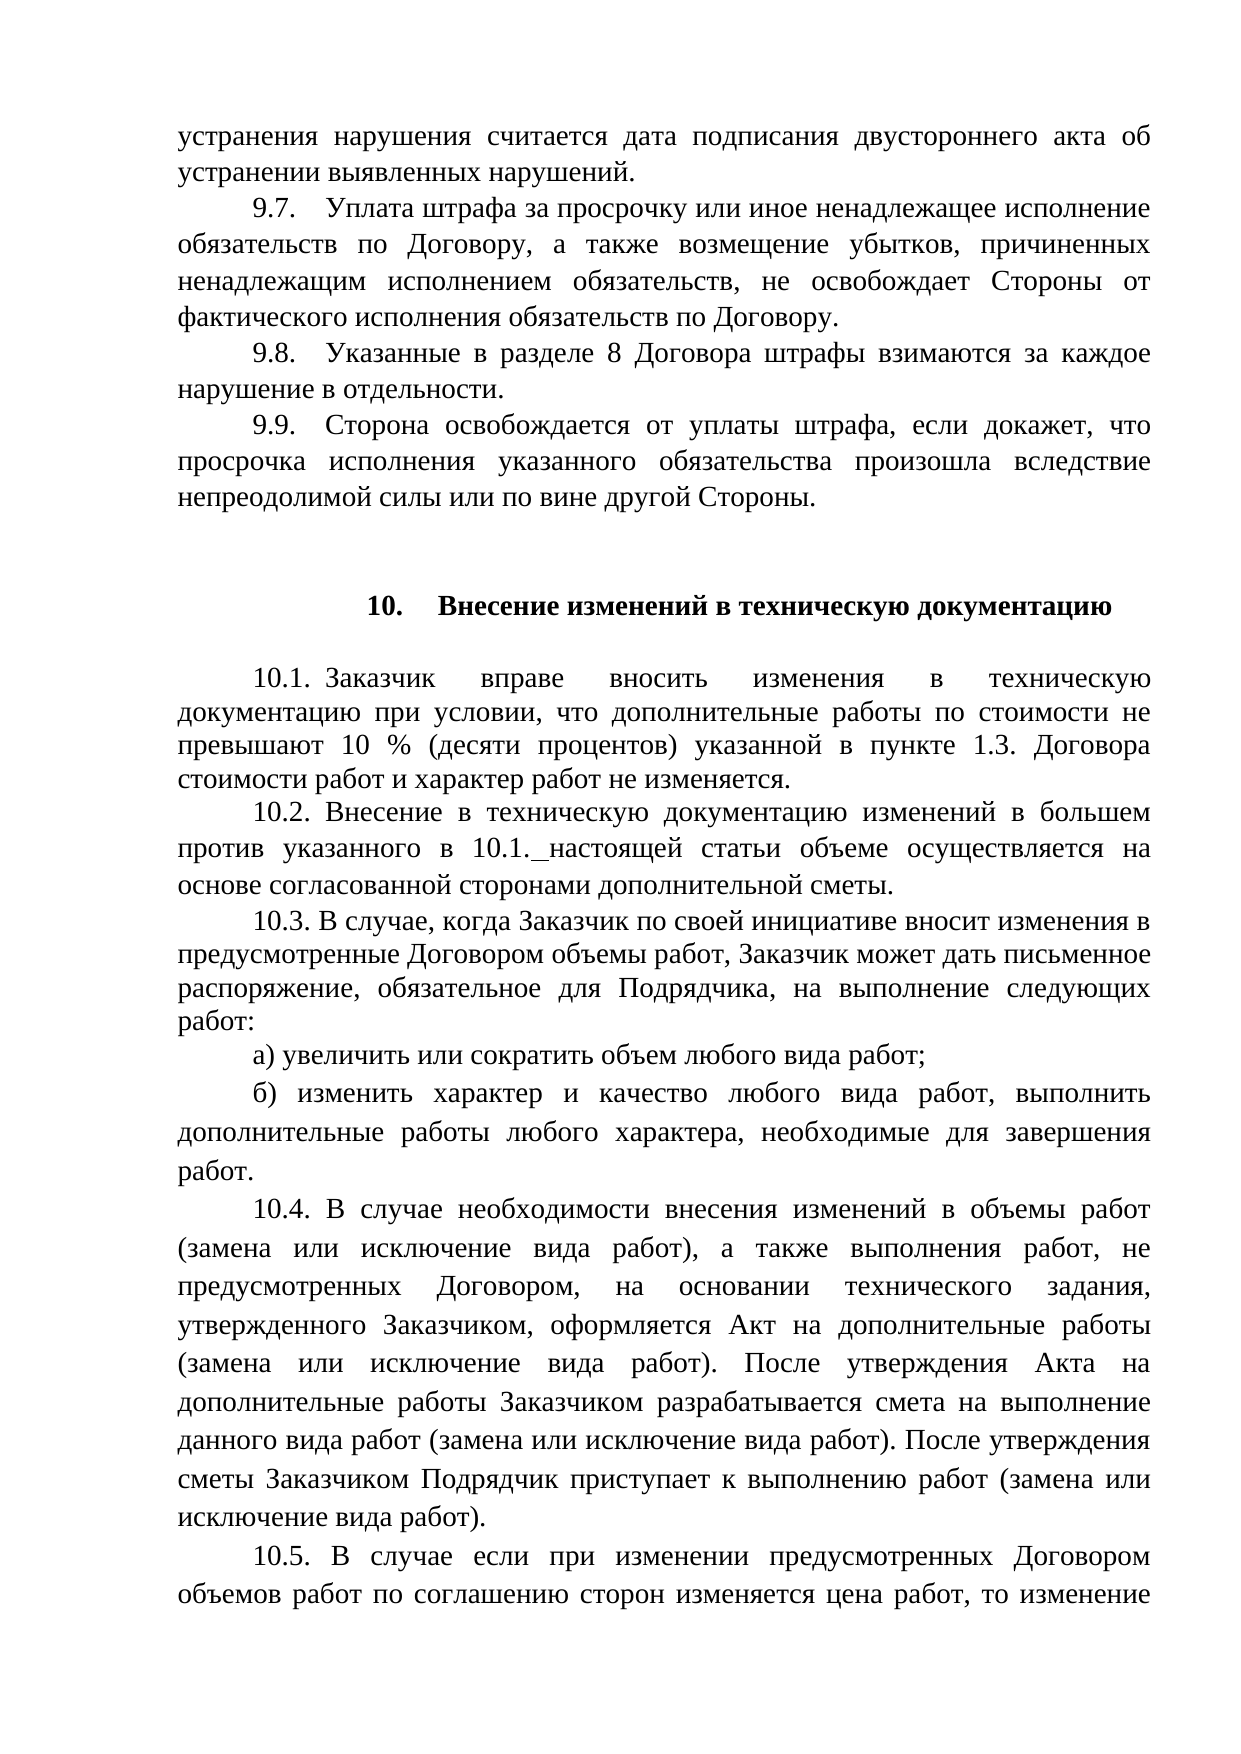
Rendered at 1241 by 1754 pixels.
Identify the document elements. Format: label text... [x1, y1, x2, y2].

list Уплата штрафа за просрочку или иное ненадлежащее исполнение обязательств по Договору, а также возмещение убытков, причиненных ненадлежащим исполнением обязательств, не освобождает Стороны от фактического исполнения обязательств по Договору. [177, 190, 1152, 332]
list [177, 118, 1152, 188]
text 10.3. В случае, когда Заказчик по своей инициативе вносит изменения в предусмотренные Договором объемы работ, Заказчик может дать письменное распоряжение, обязательное для Подрядчика, на выполнение следующих работ: [177, 903, 1152, 1037]
list Заказчик вправе вносить изменения в техническую документацию при условии, что дополнительные работы по стоимости не превышают 10 % (десяти процентов) указанной в пункте 1.3. Договора стоимости работ и характер работ не изменяется. [177, 660, 1152, 794]
text б) изменить характер и качество любого вида работ, выполнить дополнительные работы любого характера, необходимые для завершения работ. [177, 1076, 1152, 1186]
list Внесение в техническую документацию изменений в большем против указанного в 10.1. настоящей статьи объеме осуществляется на основе согласованной сторонами дополнительной сметы. [177, 794, 1152, 900]
list Указанные в разделе 8 Договора штрафы взимаются за каждое нарушение в отдельности. [177, 335, 1152, 405]
list Внесение изменений в техническую документацию [252, 588, 1152, 622]
text а) увеличить или сократить объем любого вида работ; [177, 1037, 1152, 1071]
text 10.4. В случае необходимости внесения изменений в объемы работ (замена или исключение вида работ), а также выполнения работ, не предусмотренных Договором, на основании технического задания, утвержденного Заказчиком, оформляется Акт на дополнительные работы (замена или исключение вида работ). После утверждения Акта на дополнительные работы Заказчиком разрабатывается смета на выполнение данного вида работ (замена или исключение вида работ). После утверждения сметы Заказчиком Подрядчик приступает к выполнению работ (замена или исключение вида работ). [177, 1191, 1152, 1533]
list Сторона освобождается от уплаты штрафа, если докажет, что просрочка исполнения указанного обязательства произошла вследствие непреодолимой силы или по вине другой Стороны. [177, 407, 1152, 513]
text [177, 1538, 1152, 1610]
